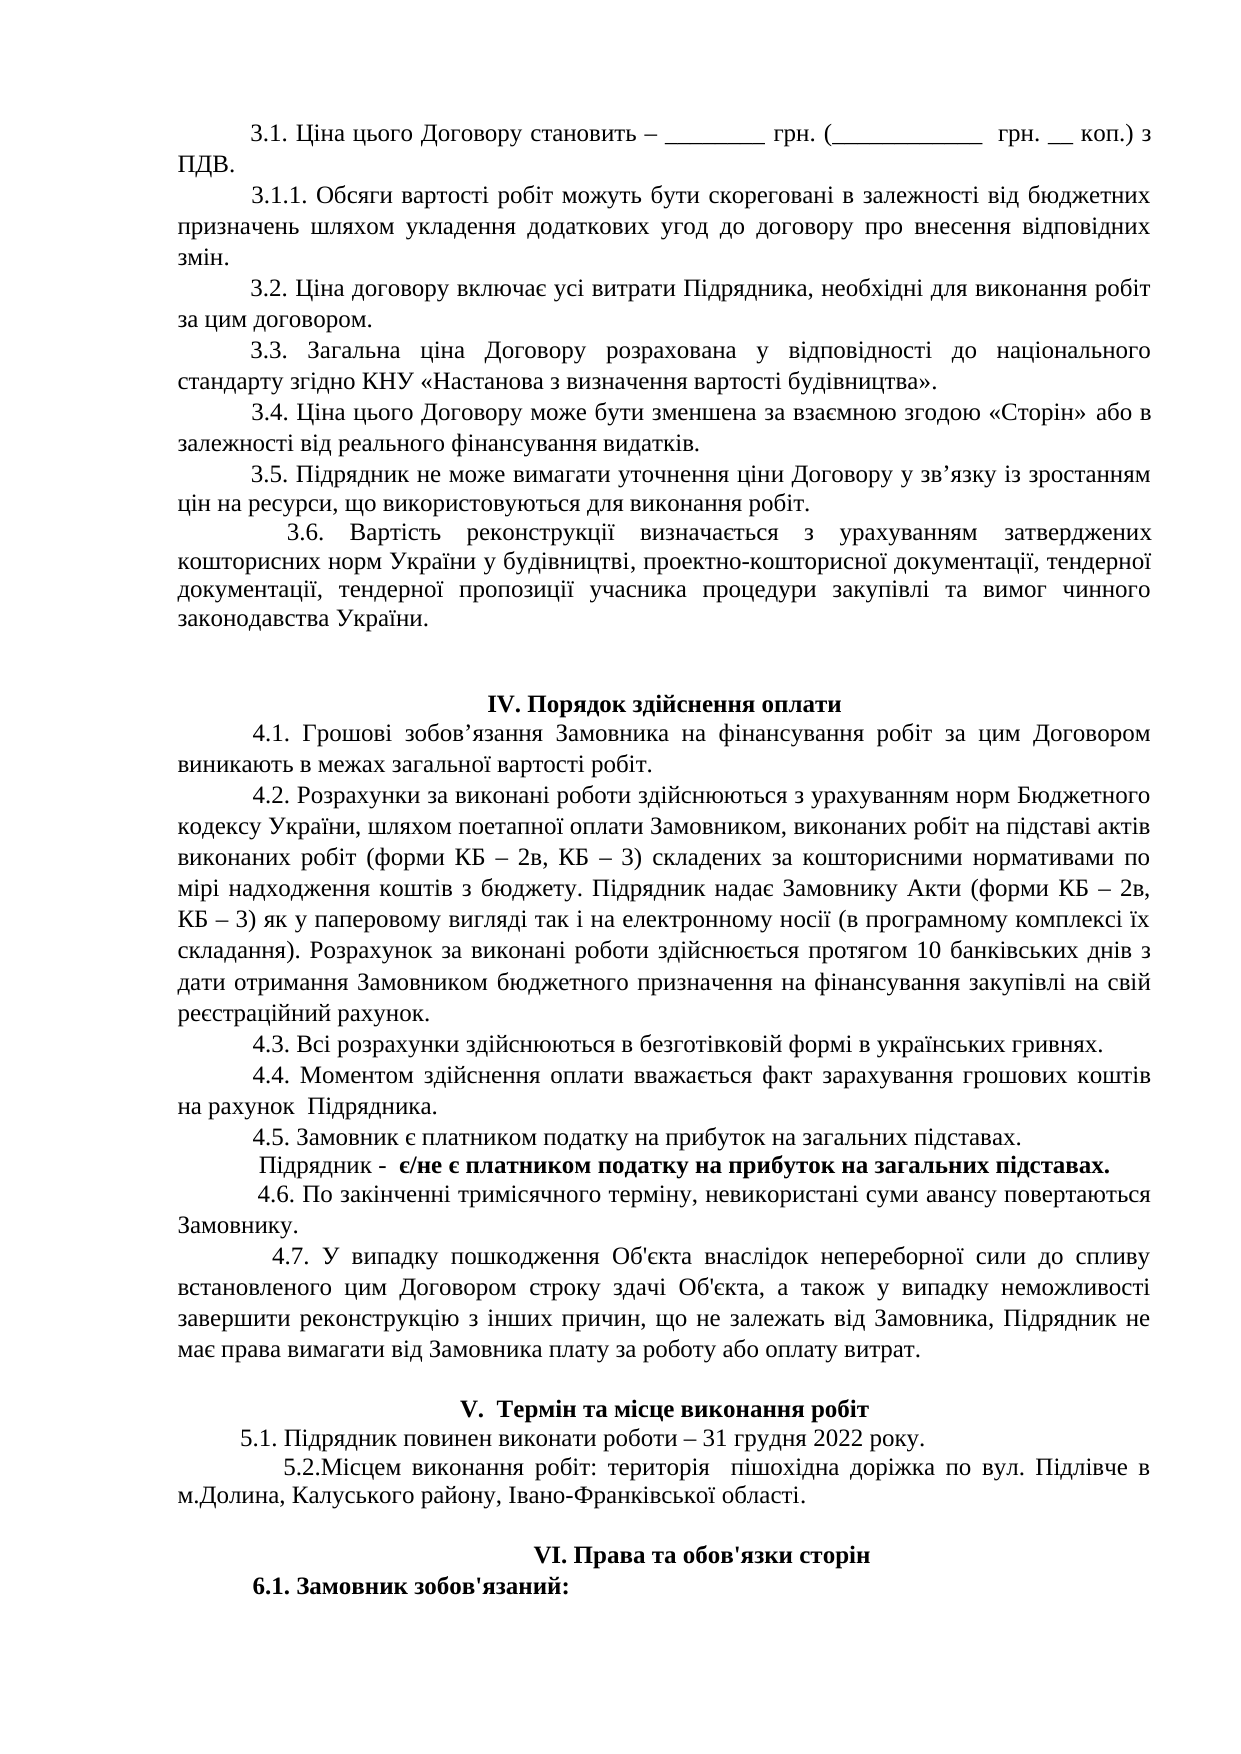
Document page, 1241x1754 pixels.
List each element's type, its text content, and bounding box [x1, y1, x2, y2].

text 3.4. Ціна цього Договору може бути зменшена за взаємною згодою «Сторін» або в залежності від реального фінансування видатків. [177, 397, 1152, 457]
text 4.7. У випадку пошкодження Об'єкта внаслідок непереборної сили до спливу встановленого цим Договором строку здачі Об'єкта, а також у випадку неможливості завершити реконструкцію з інших причин, що не залежать від Замовника, Підрядник не має права вимагати від Замовника плату за роботу або оплату витрат. [177, 1241, 1152, 1363]
text 3.3. Загальна ціна Договору розрахована у відповідності до національного стандарту згідно КНУ «Настанова з визначення вартості будівництва». [177, 335, 1152, 395]
text 6.1. Замовник зобов'язаний: [177, 1571, 1152, 1600]
text 3.1.1. Обсяги вартості робіт можуть бути скореговані в залежності від бюджетних призначень шляхом укладення додаткових угод до договору про внесення відповідних змін. [177, 180, 1152, 271]
text 5.1. Підрядник повинен виконати роботи – 31 грудня 2022 року. [177, 1423, 1152, 1452]
text 3.6. Вартість реконструкції визначається з урахуванням затверджених кошторисних норм України у будівництві, проектно-кошторисної документації, тендерної документації, тендерної пропозиції учасника процедури закупівлі та вимог чинного законодавства України. [177, 517, 1152, 632]
text 4.1. Грошові зобов’язання Замовника на фінансування робіт за цим Договором виникають в межах загальної вартості робіт. [177, 718, 1152, 778]
text 4.5. Замовник є платником податку на прибуток на загальних підставах. [177, 1122, 1152, 1151]
text 3.2. Ціна договору включає усі витрати Підрядника, необхідні для виконання робіт за цим договором. [177, 273, 1152, 333]
text 3.5. Підрядник не може вимагати уточнення ціни Договору у зв’язку із зростанням цін на ресурси, що використовуються для виконання робіт. [177, 459, 1152, 517]
text 4.3. Всі розрахунки здійснюються в безготівковій формі в українських гривнях. [177, 1029, 1152, 1057]
text IV. Порядок здійснення оплати [177, 689, 1152, 718]
text Підрядник - є/не є платником податку на прибуток на загальних підставах. [177, 1151, 1152, 1179]
text VI. Права та обов'язки сторін [177, 1540, 1152, 1569]
text 3.1. Ціна цього Договору становить – ________ грн. (____________ грн. __ коп.) з ПДВ. [177, 118, 1152, 178]
text 4.6. По закінченні тримісячного терміну, невикористані суми авансу повертаються Замовнику. [177, 1179, 1152, 1239]
text 5.2.Місцем виконання робіт: територія пішохідна доріжка по вул. Підлівче в м.Долина, Калуського району, Івано-Франківської області. [177, 1452, 1152, 1509]
text 4.4. Моментом здійснення оплати вважається факт зарахування грошових коштів на рахунок Підрядника. [177, 1060, 1152, 1119]
text V. Термін та місце виконання робіт [177, 1394, 1152, 1423]
text 4.2. Розрахунки за виконані роботи здійснюються з урахуванням норм Бюджетного кодексу України, шляхом поетапної оплати Замовником, виконаних робіт на підставі актів виконаних робіт (форми КБ – 2в, КБ – 3) складених за кошторисними нормативами по мірі надходження коштів з бюджету. Підрядник надає Замовнику Акти (форми КБ – 2в, КБ – 3) як у паперовому вигляді так і на електронному носії (в програмному комплексі їх складання). Розрахунок за виконані роботи здійснюється протягом 10 банківських днів з дати отримання Замовником бюджетного призначення на фінансування закупівлі на свій реєстраційний рахунок. [177, 780, 1152, 1026]
